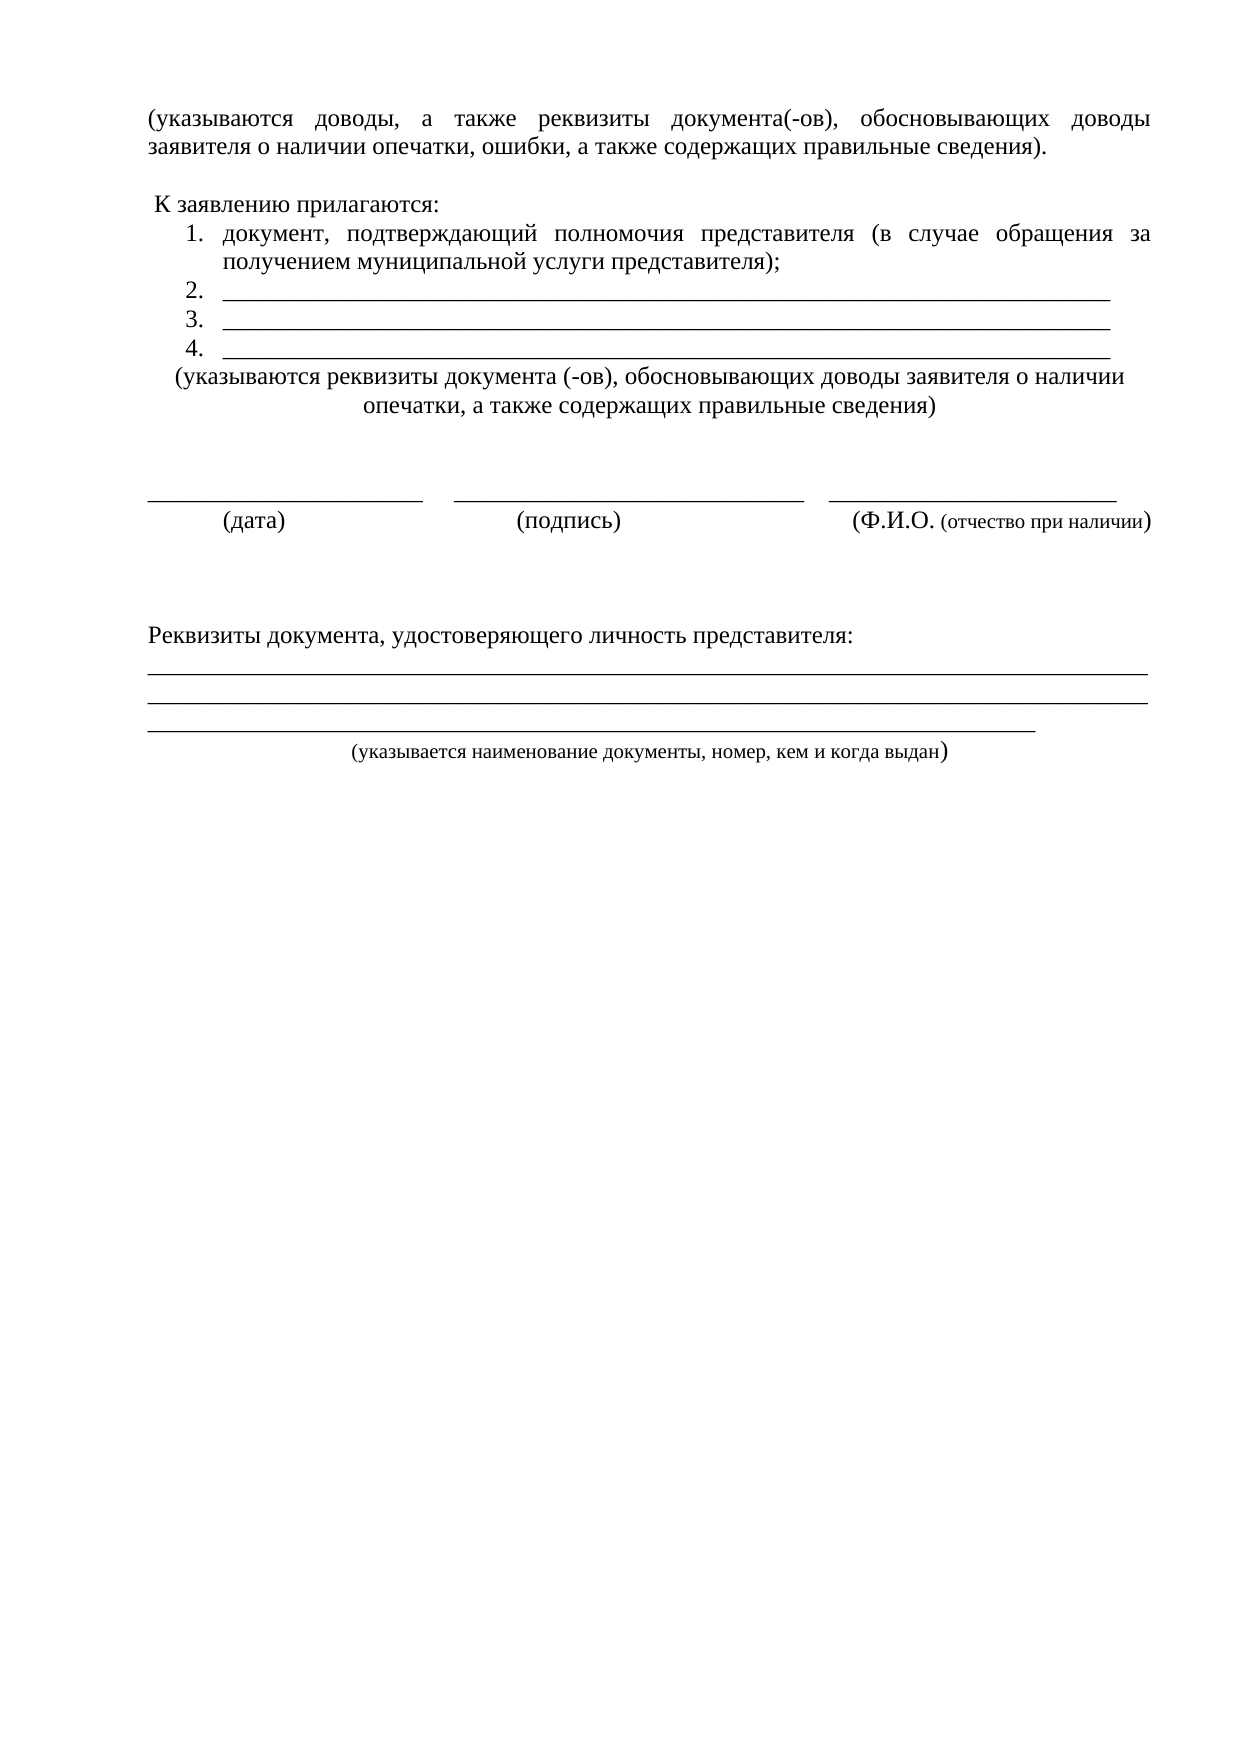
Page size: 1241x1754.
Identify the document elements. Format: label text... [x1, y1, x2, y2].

text (указываются реквизиты документа (-ов), обосновывающих доводы заявителя о наличии опечатки, а также содержащих правильные сведения) [148, 361, 1152, 419]
text (указываются доводы, а также реквизиты документа(-ов), обосновывающих доводы заявителя о наличии опечатки, ошибки, а также содержащих правильные сведения). [148, 103, 1152, 160]
list документ, подтверждающий полномочия представителя (в случае обращения за получением муниципальной услуги представителя); [185, 218, 1152, 275]
list _______________________________________________________________________ [185, 275, 1152, 304]
text Реквизиты документа, удостоверяющего личность представителя: [148, 620, 1152, 649]
list _______________________________________________________________________ [185, 333, 1152, 361]
text ______________________ ____________________________ _______________________ [148, 476, 1152, 505]
list _______________________________________________________________________ [185, 304, 1152, 333]
text (указывается наименование документы, номер, кем и когда выдан) [148, 735, 1152, 764]
text (дата) (подпись) (Ф.И.О. (отчество при наличии) [148, 505, 1152, 534]
text _______________________________________________________________________________________________________________________________________________________________________________________________________________________________________ [148, 649, 1152, 735]
text К заявлению прилагаются: [148, 189, 1152, 218]
